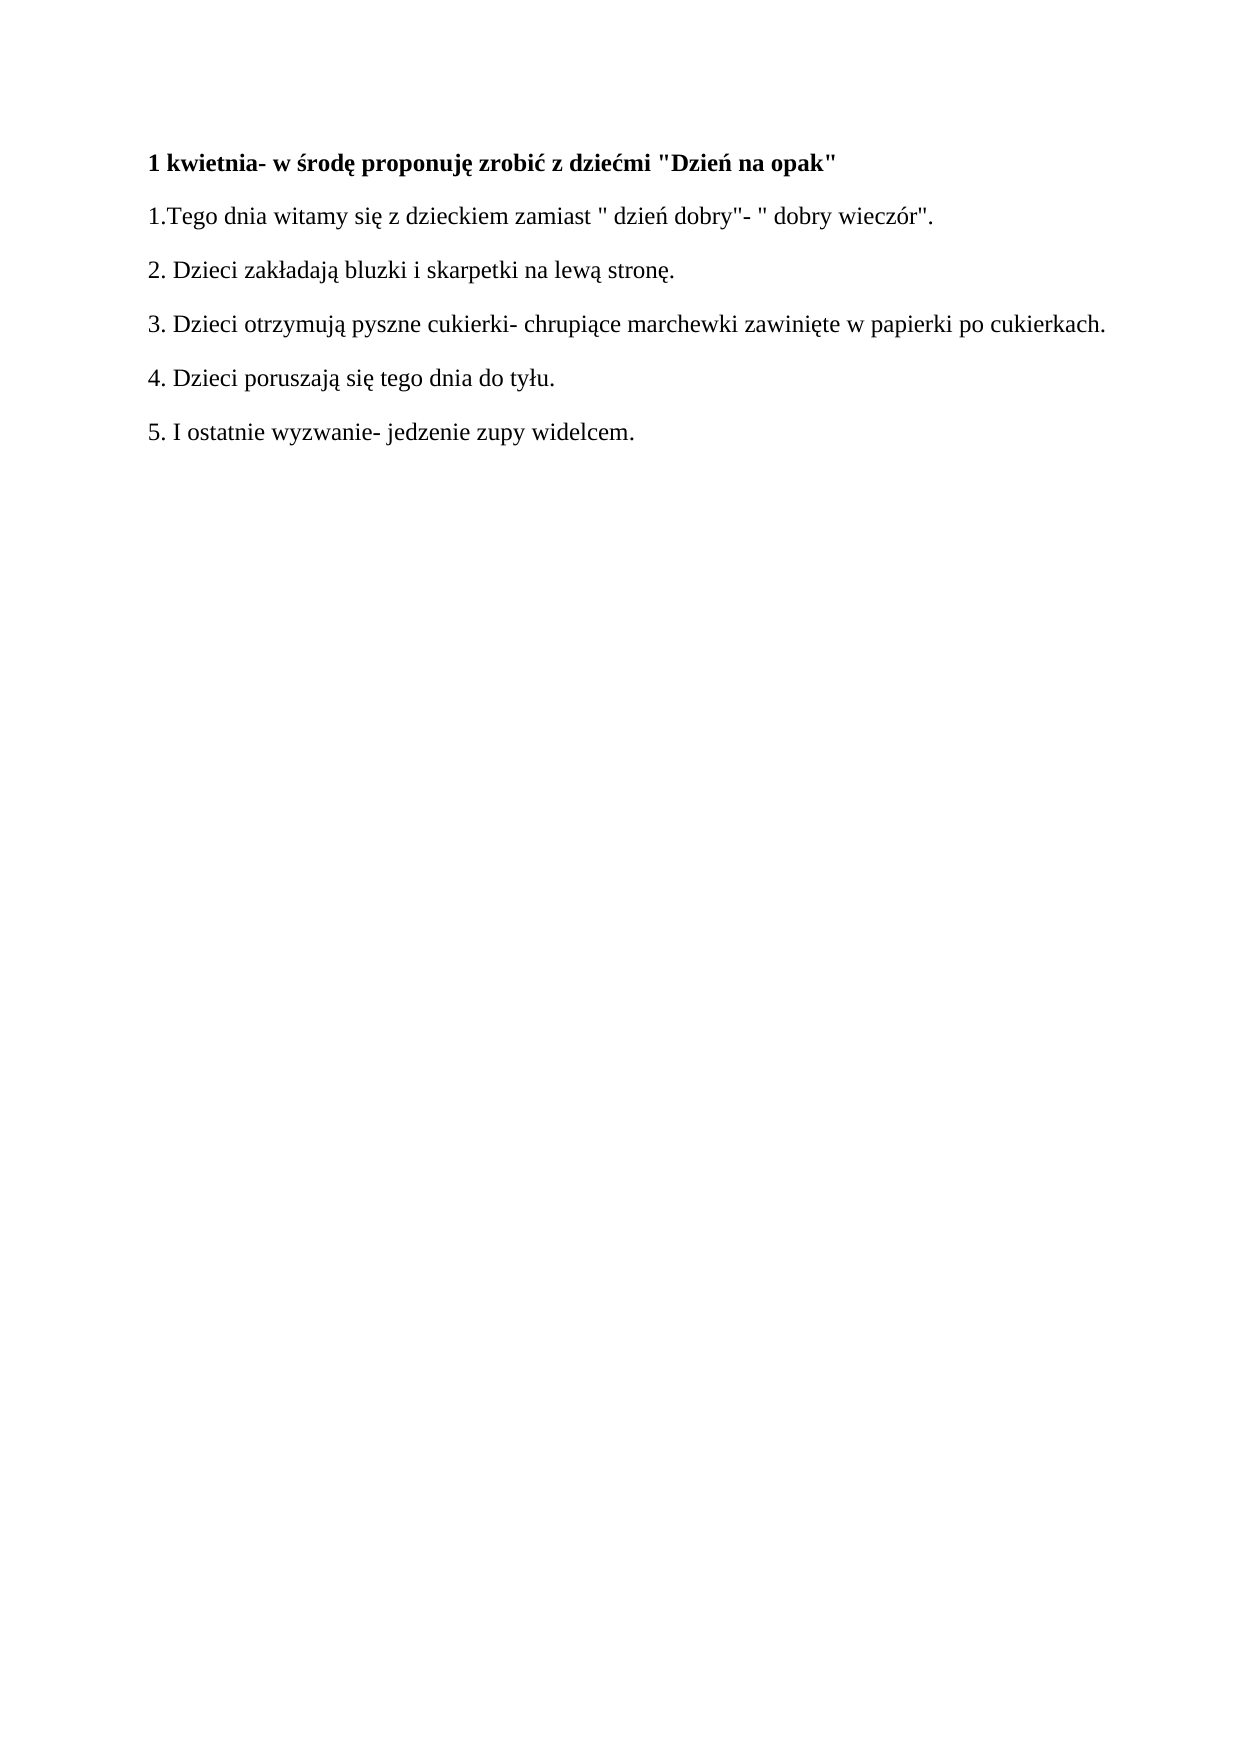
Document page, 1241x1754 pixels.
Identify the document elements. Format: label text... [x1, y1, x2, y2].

text 4. Dzieci poruszają się tego dnia do tyłu. [148, 363, 1240, 392]
text 2. Dzieci zakładają bluzki i skarpetki na lewą stronę. [148, 255, 1240, 284]
text 1 kwietnia- w środę proponuję zrobić z dziećmi "Dzień na opak" [148, 148, 1240, 176]
text 5. I ostatnie wyzwanie- jedzenie zupy widelcem. [148, 417, 1240, 446]
text 1.Tego dnia witamy się z dzieckiem zamiast " dzień dobry"- " dobry wieczór". [148, 201, 1240, 230]
text 3. Dzieci otrzymują pyszne cukierki- chrupiące marchewki zawinięte w papierki po cukierkach. [148, 309, 1240, 338]
